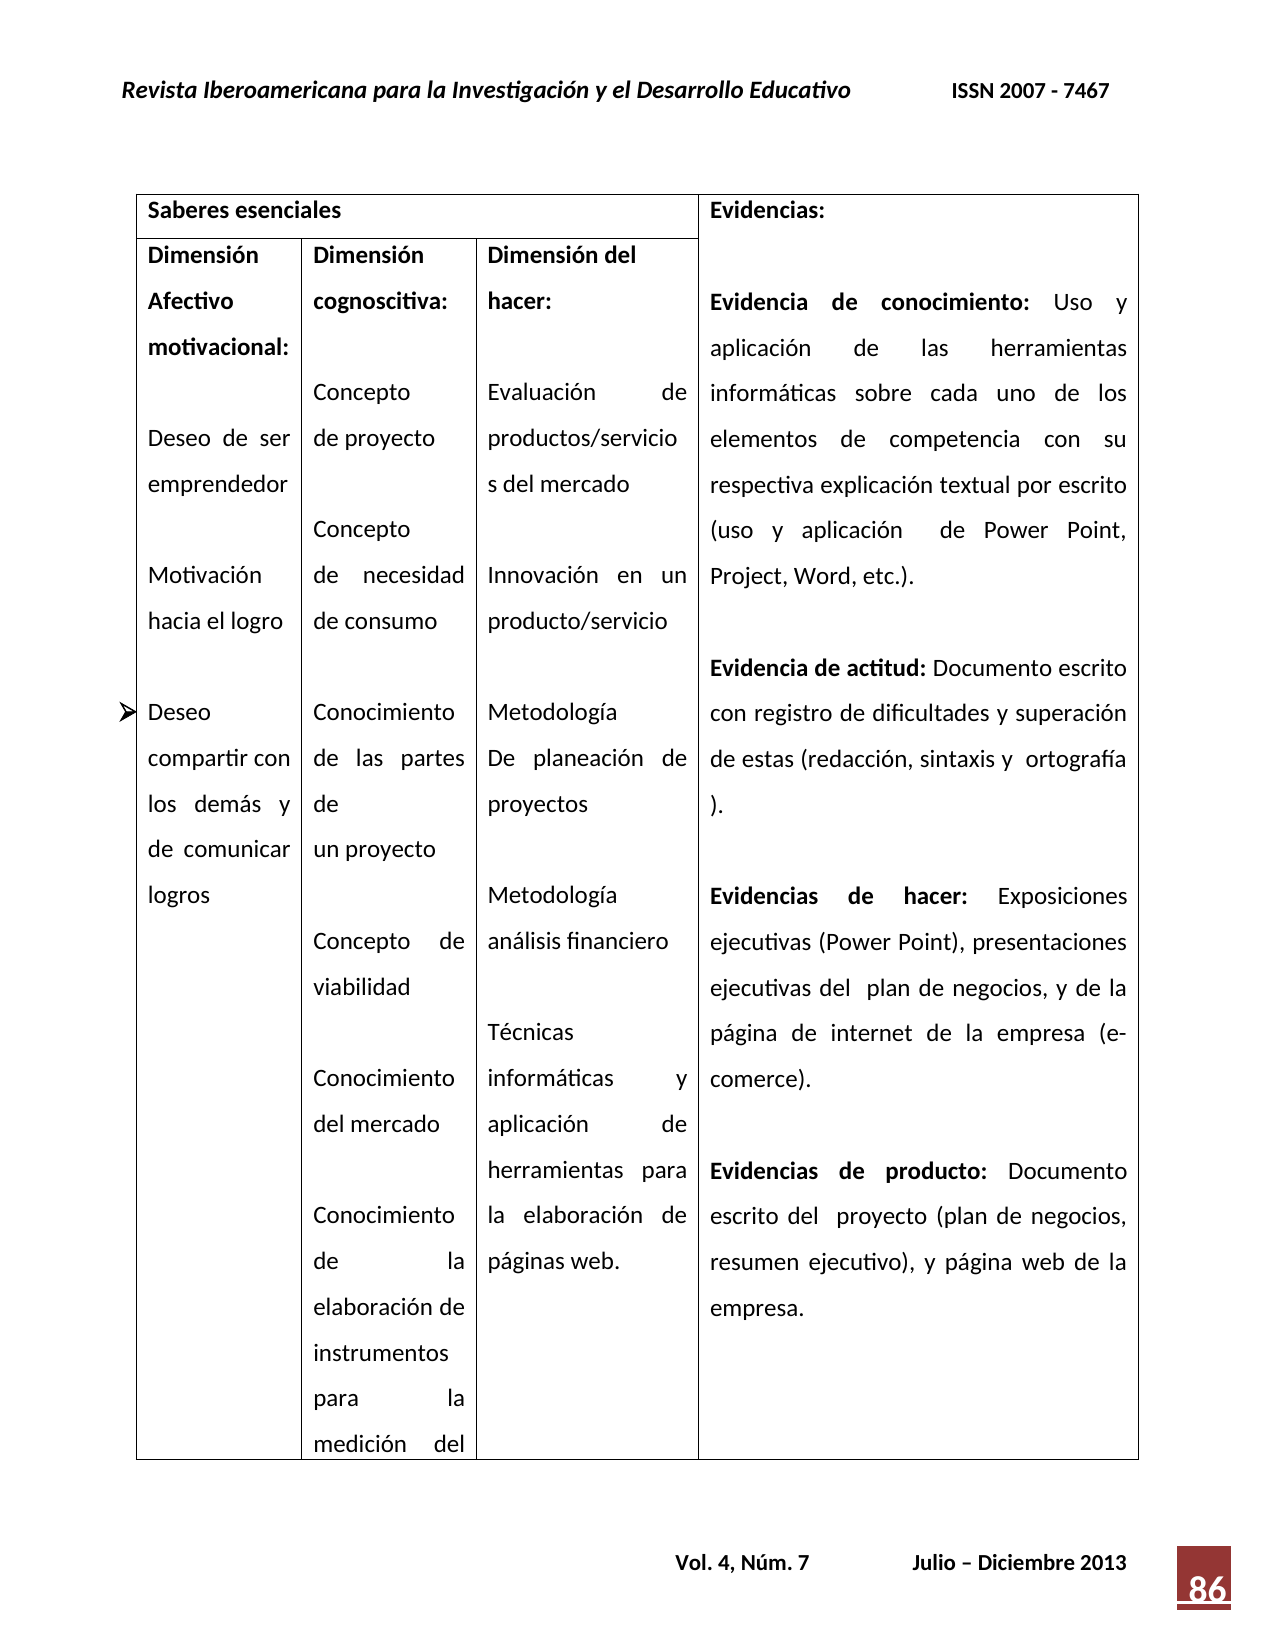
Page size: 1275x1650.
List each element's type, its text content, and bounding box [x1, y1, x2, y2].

table_header Evidencias: Evidencia de conocimiento: Uso y aplicación de las herramientas informáticas sobre cada uno de los elementos de competencia con su respectiva explicación textual por escrito (uso y aplicación de Power Point, Project, Word, etc.). Evidencia de actitud: Documento escrito con registro de dificultades y superación de estas (redacción, sintaxis y ortografía ). Evidencias de hacer: Exposiciones ejecutivas (Power Point), presentaciones ejecutivas del plan de negocios, y de la página de internet de la empresa (e-comerce). Evidencias de producto: Documento escrito del proyecto (plan de negocios, resumen ejecutivo), y página web de la empresa. [699, 195, 1138, 1459]
table_header Saberes esenciales [137, 195, 698, 238]
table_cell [477, 239, 698, 1459]
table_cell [302, 239, 476, 1459]
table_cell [137, 239, 301, 1459]
